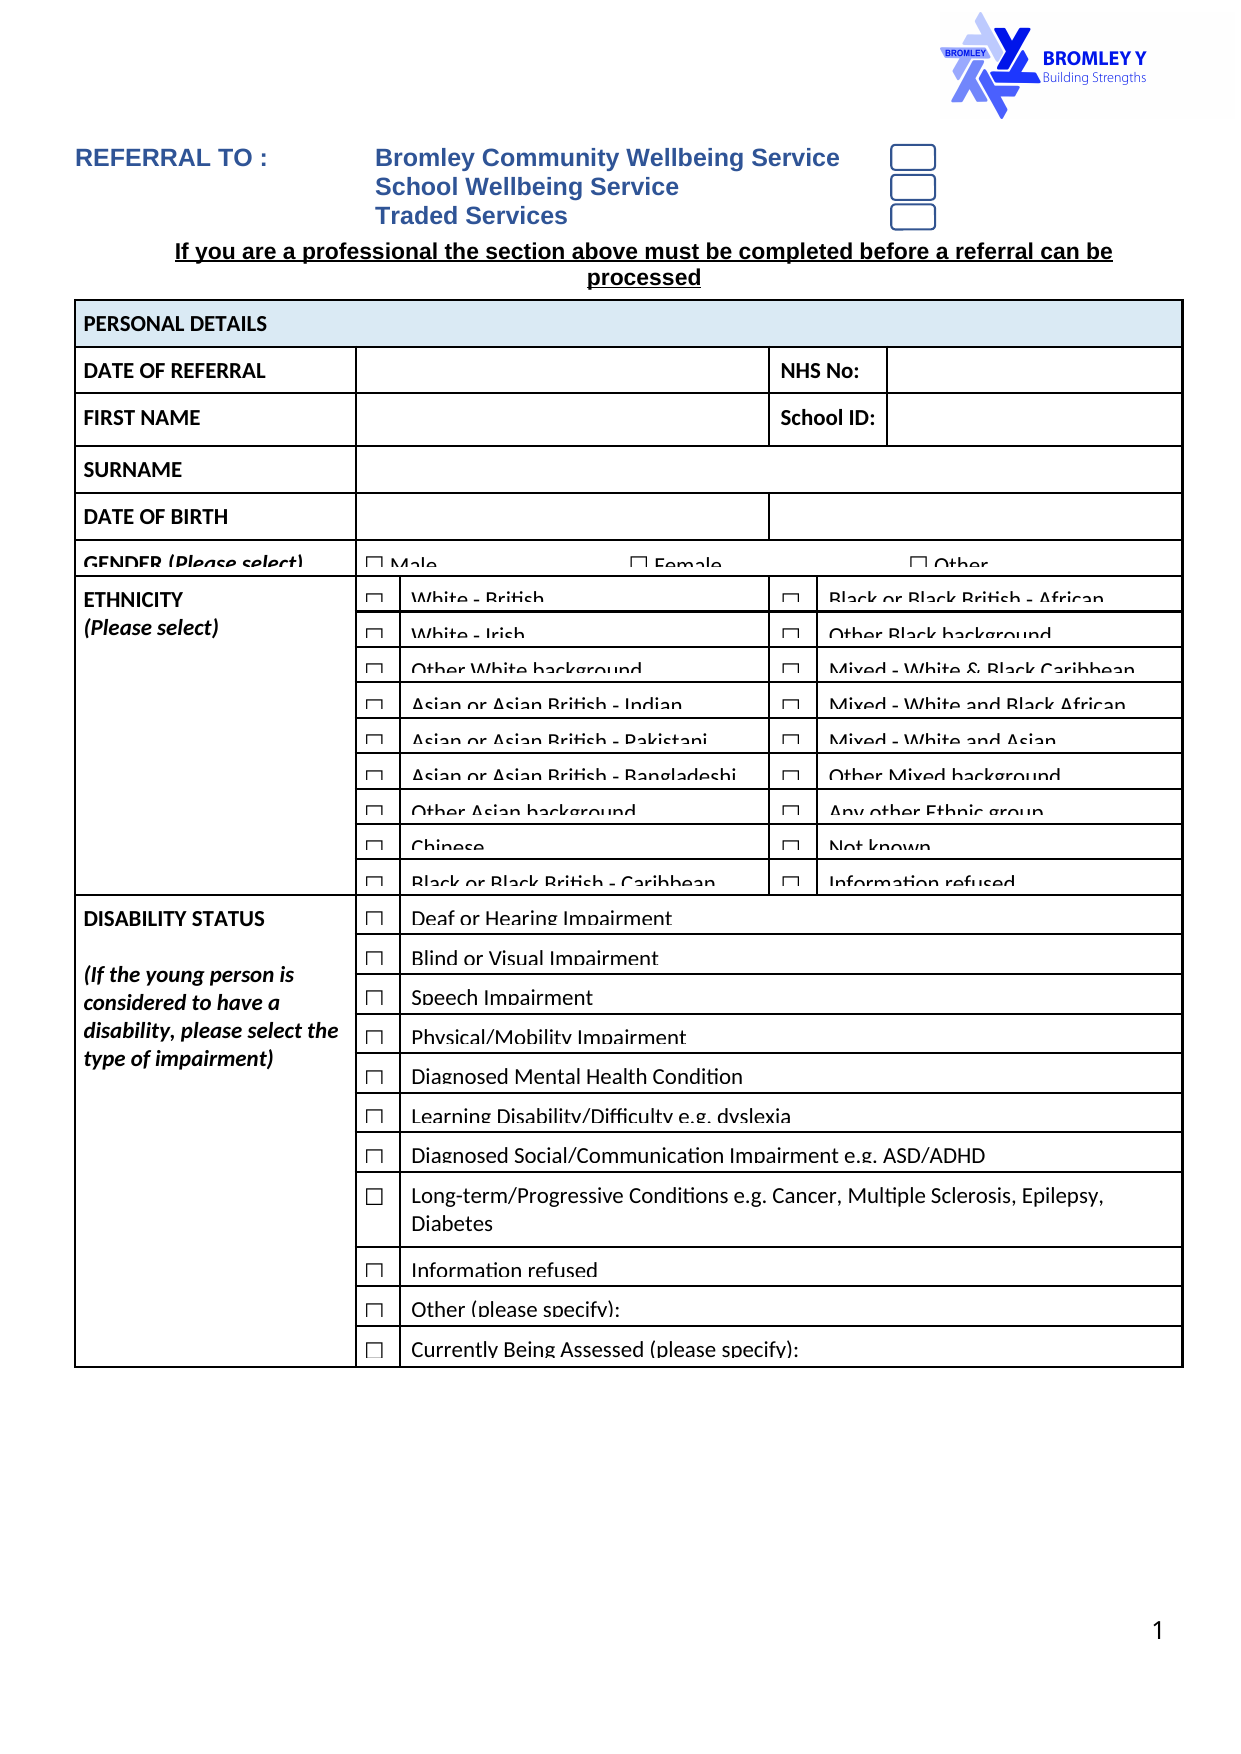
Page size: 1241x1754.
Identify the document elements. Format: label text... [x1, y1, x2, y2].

table_cell Blind or Visual Impairment [401, 935, 1181, 973]
table_header If you are a professional the section above must be completed before a referral can be processed [110, 229, 1178, 299]
table_cell ☐ [357, 754, 399, 787]
table_cell Long-term/Progressive Conditions e.g. Cancer, Multiple Sclerosis, Epilepsy, Diabetes [401, 1173, 1181, 1246]
table_cell White - British [401, 577, 768, 610]
table_cell [888, 394, 1181, 445]
table_cell [888, 348, 1181, 392]
table_cell ☐ [357, 613, 399, 646]
table_cell ☐ [357, 1287, 399, 1325]
table_cell ☐ [357, 935, 399, 973]
table_cell ☐ [770, 754, 816, 787]
text School Wellbeing Service [75, 172, 1128, 201]
table_cell Currently Being Assessed (please specify): [401, 1327, 1181, 1366]
table_cell Information refused [818, 860, 1181, 894]
table_cell ☐ [770, 683, 816, 717]
text REFERRAL TO : Bromley Community Wellbeing Service [75, 143, 1128, 172]
table_cell ☐ [357, 860, 399, 894]
table_cell ☐ [770, 648, 816, 681]
table_cell ☐ [357, 896, 399, 933]
table_cell Information refused [401, 1248, 1181, 1285]
table_cell Other White background [401, 648, 768, 681]
table_cell ☐ [770, 790, 816, 823]
table_cell FIRST NAME [76, 394, 355, 445]
table_cell ☐ [770, 825, 816, 858]
table_cell Any other Ethnic group [818, 790, 1181, 823]
table_cell White - Irish [401, 613, 768, 646]
table_cell Black or Black British - African [818, 577, 1181, 610]
table_cell Speech Impairment [401, 975, 1181, 1012]
table_cell Asian or Asian British - Pakistani [401, 719, 768, 752]
table_cell SURNAME [76, 447, 355, 492]
table_cell Deaf or Hearing Impairment [401, 896, 1181, 933]
picture [940, 12, 1235, 119]
table_cell Asian or Asian British - Indian [401, 683, 768, 717]
table_cell ☐ [357, 577, 399, 610]
table_cell Other Mixed background [818, 754, 1181, 787]
text Traded Services [75, 201, 1128, 229]
table_cell ☐ [357, 1054, 399, 1092]
table_cell Learning Disability/Difficulty e.g. dyslexia [401, 1094, 1181, 1131]
table_cell ☐ [357, 1015, 399, 1052]
table_cell DATE OF REFERRAL [76, 348, 355, 392]
table_cell DATE OF BIRTH [76, 494, 355, 539]
table_cell ☐ [357, 1094, 399, 1131]
table_cell Mixed - White & Black Caribbean [818, 648, 1181, 681]
table_cell NHS No: [770, 348, 886, 392]
table_cell Not known [818, 825, 1181, 858]
table_cell ☐ [357, 825, 399, 858]
table_cell Other (please specify): [401, 1287, 1181, 1325]
table_cell Diagnosed Social/Communication Impairment e.g. ASD/ADHD [401, 1133, 1181, 1171]
table_cell Chinese [401, 825, 768, 858]
table_cell ETHNICITY (Please select) [76, 577, 355, 894]
table_cell Other Asian background [401, 790, 768, 823]
table_cell ☐ [770, 719, 816, 752]
table_cell Physical/Mobility Impairment [401, 1015, 1181, 1052]
table_cell ☐ [357, 683, 399, 717]
table_cell Black or Black British - Caribbean [401, 860, 768, 894]
table_cell ☐ [357, 648, 399, 681]
table_cell ☐ [357, 975, 399, 1012]
table_cell School ID: [770, 394, 886, 445]
table_cell [357, 447, 1181, 492]
table_cell Diagnosed Mental Health Condition [401, 1054, 1181, 1092]
table_cell Asian or Asian British - Bangladeshi [401, 754, 768, 787]
table_cell Other Black background [818, 613, 1181, 646]
table_cell ☐ [357, 790, 399, 823]
table_cell ☐ [357, 719, 399, 752]
table_cell DISABILITY STATUS (If the young person is considered to have a disability, please select the type of impairment) [76, 896, 355, 1366]
table_cell [357, 394, 768, 445]
table_cell Mixed - White and Black African [818, 683, 1181, 717]
table_cell ☐ [357, 1327, 399, 1366]
table_cell [770, 494, 1181, 539]
table_cell ☐ [357, 1133, 399, 1171]
table_cell GENDER (Please select) [76, 541, 355, 575]
table_cell Mixed - White and Asian [818, 719, 1181, 752]
table_cell ☐ [770, 577, 816, 610]
table_cell ☐ [357, 1173, 399, 1246]
table_cell [357, 348, 768, 392]
table_cell PERSONAL DETAILS [76, 301, 1181, 346]
table_cell [357, 494, 768, 539]
table_cell ☐ Male ☐ Female ☐ Other [357, 541, 1181, 575]
table_cell ☐ [357, 1248, 399, 1285]
table_cell ☐ [770, 860, 816, 894]
table_cell ☐ [770, 613, 816, 646]
